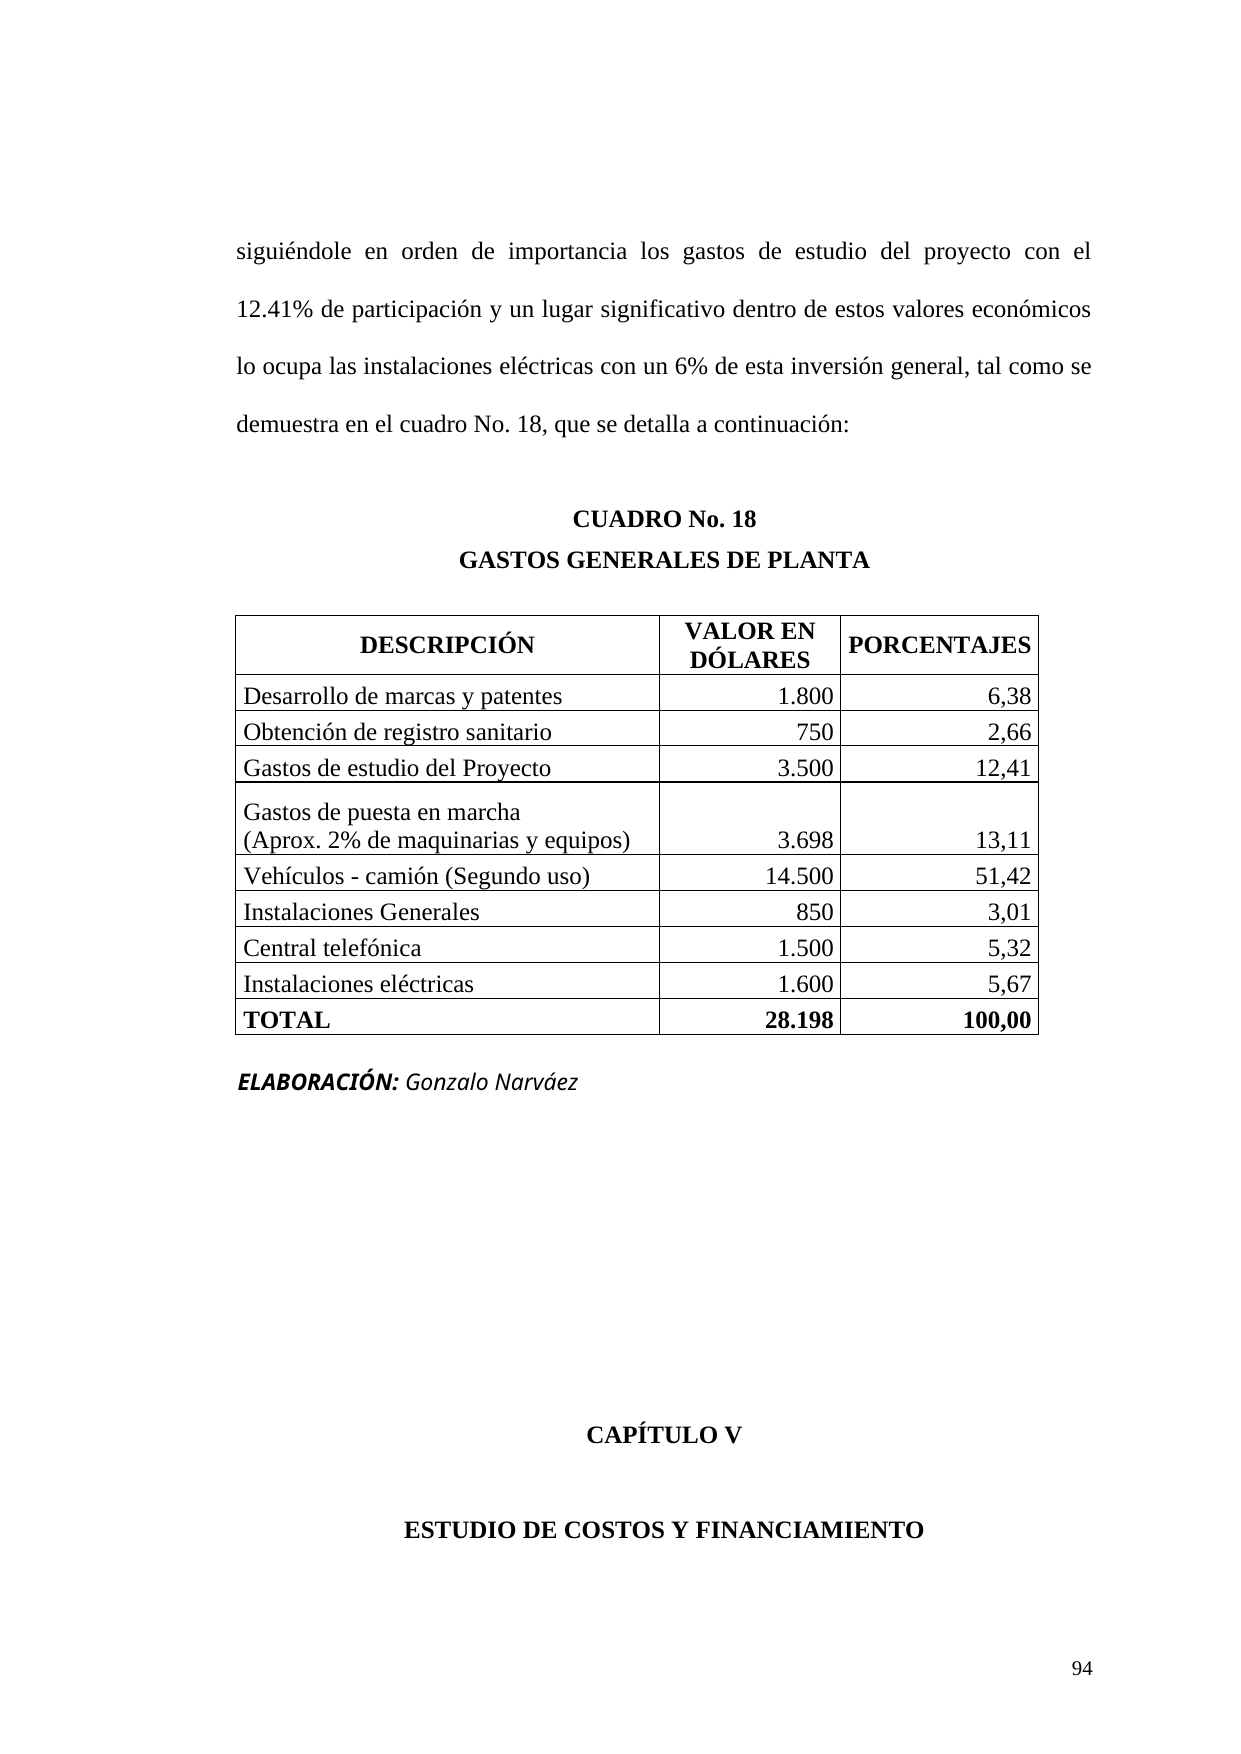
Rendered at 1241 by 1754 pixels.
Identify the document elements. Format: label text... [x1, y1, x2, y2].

text GASTOS GENERALES DE PLANTA [236, 545, 1092, 574]
table_cell 3,01 [841, 891, 1038, 926]
table_header VALOR EN DÓLARES [660, 616, 840, 673]
table_cell 1.500 [660, 927, 840, 962]
table_cell 13,11 [841, 783, 1038, 854]
table_cell Instalaciones Generales [236, 891, 659, 926]
table_cell 1.800 [660, 675, 840, 709]
table_cell Obtención de registro sanitario [236, 711, 659, 745]
table_cell 850 [660, 891, 840, 926]
table_cell Desarrollo de marcas y patentes [236, 675, 659, 709]
table_cell Gastos de puesta en marcha (Aprox. 2% de maquinarias y equipos) [236, 783, 659, 854]
table_cell 12,41 [841, 746, 1038, 781]
table_cell TOTAL [236, 999, 659, 1034]
table_header PORCENTAJES [841, 616, 1038, 673]
text CUADRO No. 18 [236, 504, 1092, 532]
text ELABORACIÓN: Gonzalo Narváez [236, 1066, 1092, 1097]
table_cell Instalaciones eléctricas [236, 963, 659, 998]
text CAPÍTULO V [236, 1420, 1092, 1449]
text ESTUDIO DE COSTOS Y FINANCIAMIENTO [236, 1515, 1092, 1544]
table_cell 750 [660, 711, 840, 745]
table_cell 2,66 [841, 711, 1038, 745]
table_header DESCRIPCIÓN [236, 616, 659, 673]
table_cell Gastos de estudio del Proyecto [236, 746, 659, 781]
table_cell 51,42 [841, 855, 1038, 890]
table_cell 5,32 [841, 927, 1038, 962]
table_cell Central telefónica [236, 927, 659, 962]
table_cell 100,00 [841, 999, 1038, 1034]
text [236, 236, 1092, 437]
table_cell 1.600 [660, 963, 840, 998]
table_cell 6,38 [841, 675, 1038, 709]
table_cell 3.698 [660, 783, 840, 854]
table_cell 3.500 [660, 746, 840, 781]
table_cell Vehículos - camión (Segundo uso) [236, 855, 659, 890]
table_cell 28.198 [660, 999, 840, 1034]
table_cell 5,67 [841, 963, 1038, 998]
table_cell 14.500 [660, 855, 840, 890]
